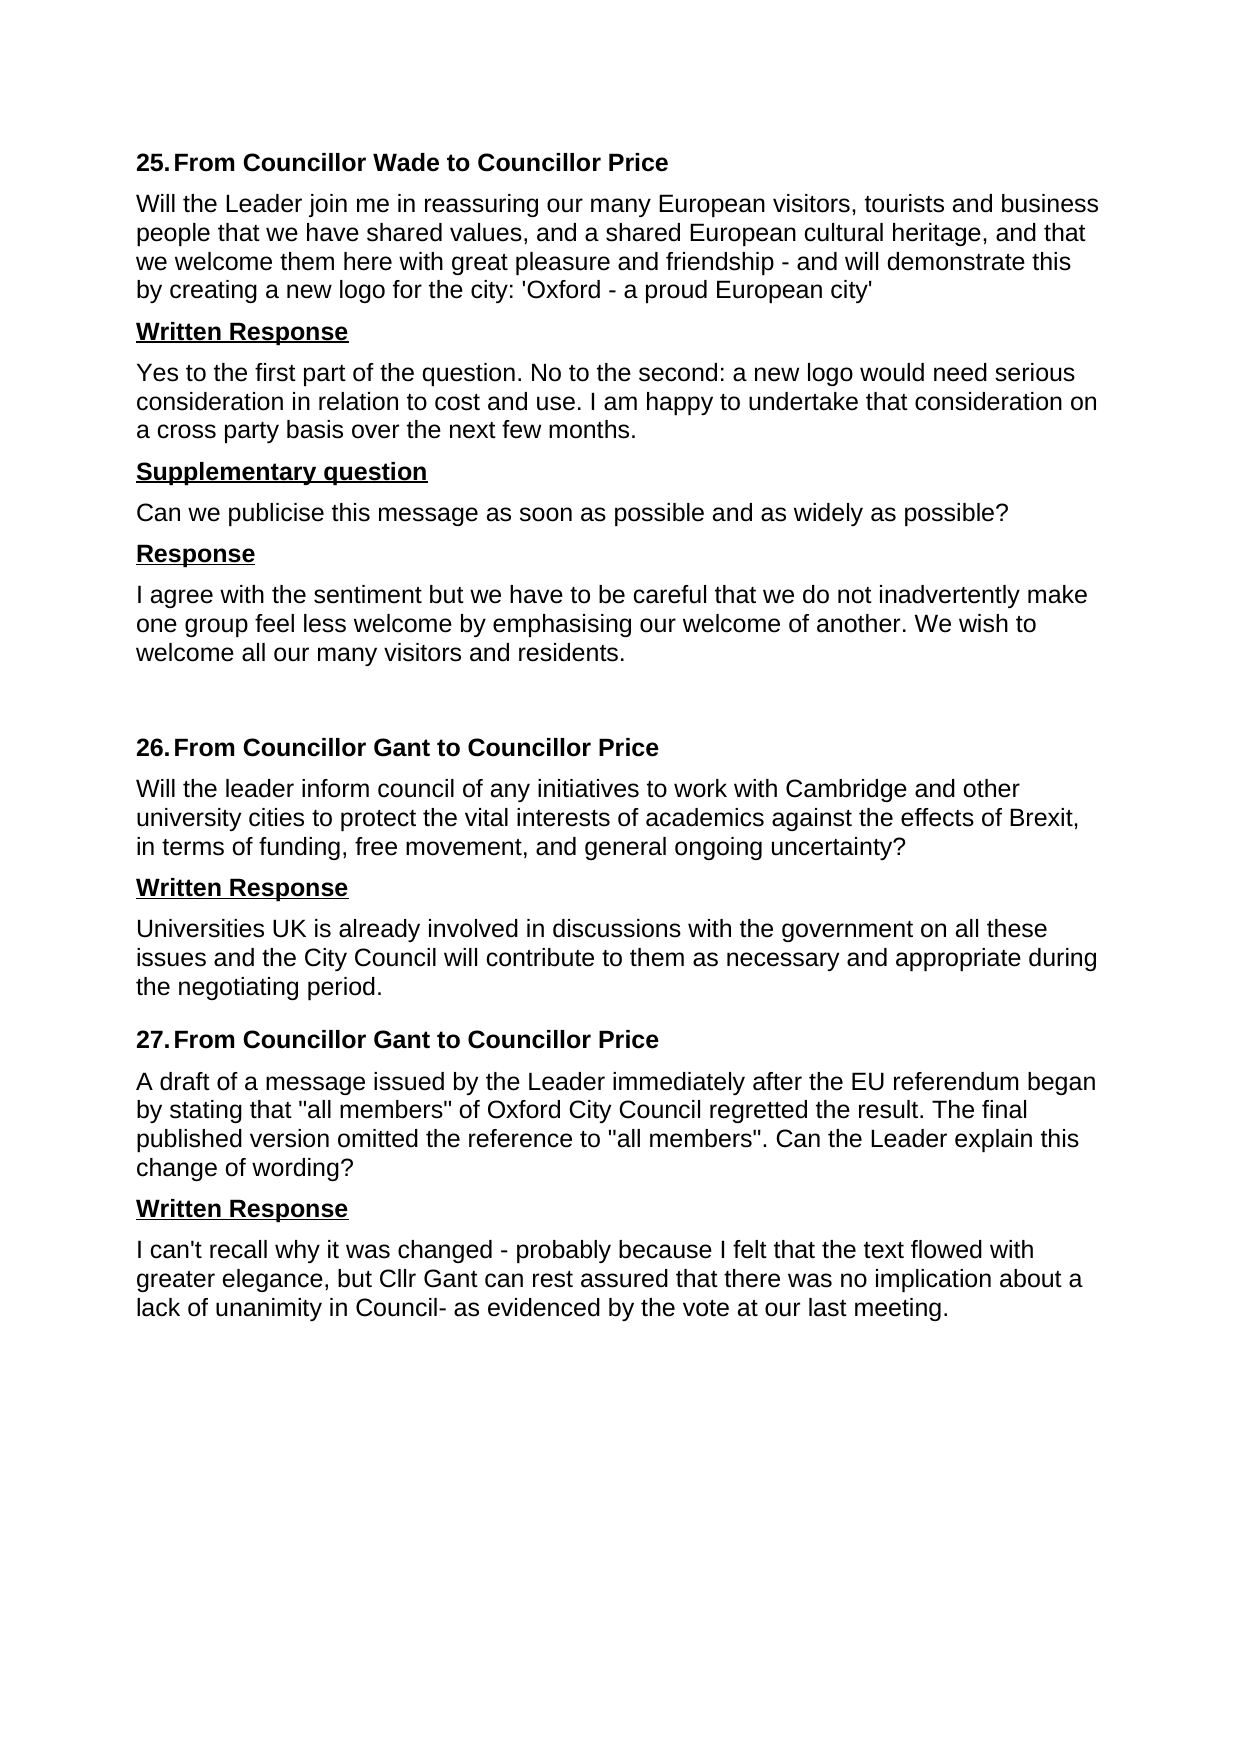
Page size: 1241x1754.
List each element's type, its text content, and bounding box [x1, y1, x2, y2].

subtitle Written Response [136, 873, 1104, 901]
text Will the Leader join me in reassuring our many European visitors, tourists and business people that we have shared values, and a shared European cultural heritage, and that we welcome them here with great pleasure and friendship - and will demonstrate this by creating a new logo for the city: 'Oxford - a proud European city' [136, 189, 1104, 304]
text Supplementary question [136, 456, 1104, 485]
subtitle From Councillor Wade to Councillor Price [136, 148, 1104, 176]
text Universities UK is already involved in discussions with the government on all these issues and the City Council will contribute to them as necessary and appropriate during the negotiating period. [136, 914, 1104, 1000]
text Response [136, 539, 1104, 568]
subtitle From Councillor Gant to Councillor Price [136, 1025, 1104, 1054]
subtitle A draft of a message issued by the Leader immediately after the EU referendum began by stating that "all members" of Oxford City Council regretted the result. The final published version omitted the reference to "all members". Can the Leader explain this change of wording? [136, 1066, 1104, 1181]
subtitle From Councillor Gant to Councillor Price [136, 733, 1104, 761]
subtitle Written Response [136, 316, 1104, 345]
text Can we publicise this message as soon as possible and as widely as possible? [136, 498, 1104, 526]
text Yes to the first part of the question. No to the second: a new logo would need serious consideration in relation to cost and use. I am happy to undertake that consideration on a cross party basis over the next few months. [136, 358, 1104, 444]
text I agree with the sentiment but we have to be careful that we do not inadvertently make one group feel less welcome by emphasising our welcome of another. We wish to welcome all our many visitors and residents. [136, 580, 1104, 666]
text I can't recall why it was changed - probably because I felt that the text flowed with greater elegance, but Cllr Gant can rest assured that there was no implication about a lack of unanimity in Council- as evidenced by the vote at our last meeting. [136, 1235, 1104, 1321]
text Will the leader inform council of any initiatives to work with Cambridge and other university cities to protect the vital interests of academics against the effects of Brexit, in terms of funding, free movement, and general ongoing uncertainty? [136, 774, 1104, 860]
subtitle Written Response [136, 1194, 1104, 1223]
